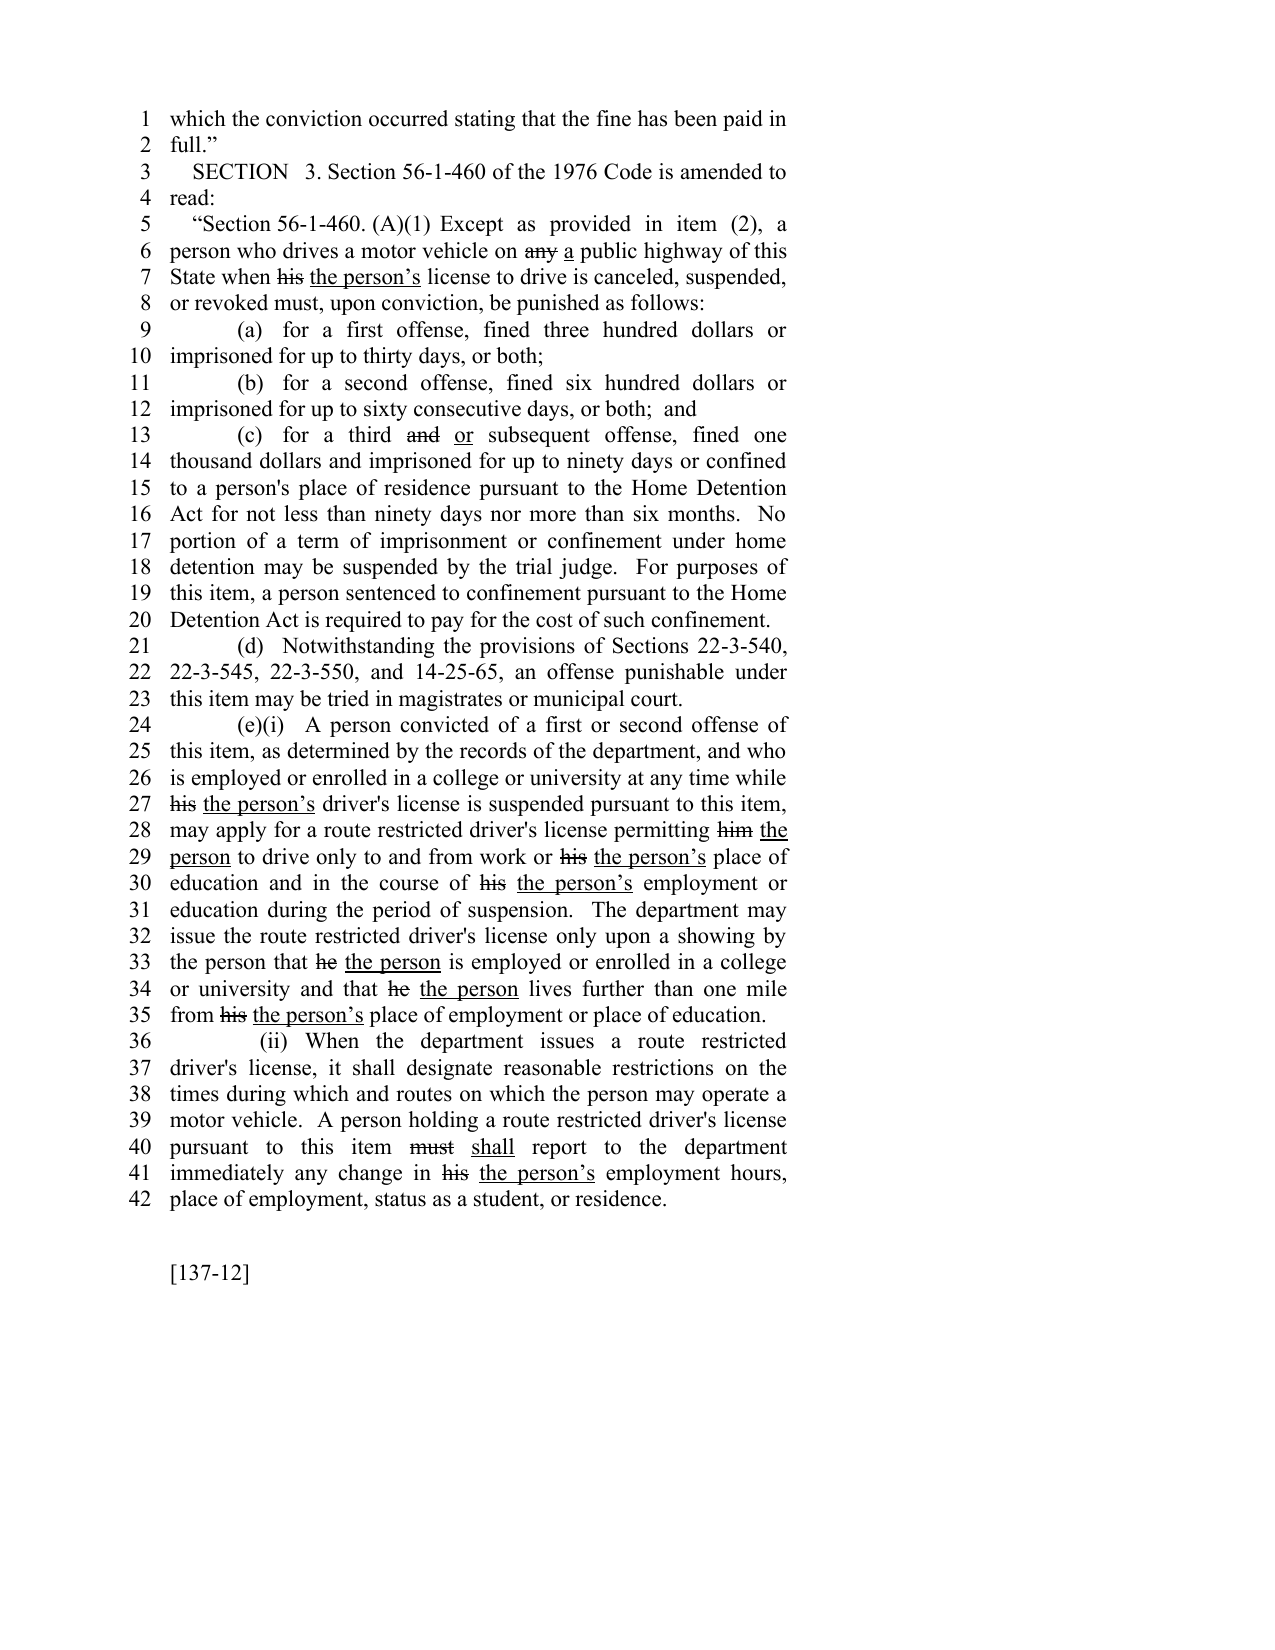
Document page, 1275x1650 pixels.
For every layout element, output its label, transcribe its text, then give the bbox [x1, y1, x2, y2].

text “Section 56-1-460. (A)(1) Except as provided in item (2), a person who drives a motor vehicle on any a public highway of this State when his the person’s license to drive is canceled, suspended, or revoked must, upon conviction, be punished as follows: [169, 210, 787, 316]
text (d) Notwithstanding the provisions of Sections 22-3-540, 22-3-545, 22-3-550, and 14-25-65, an offense punishable under this item may be tried in magistrates or municipal court. [169, 632, 787, 711]
text (e)(i) A person convicted of a first or second offense of this item, as determined by the records of the department, and who is employed or enrolled in a college or university at any time while his the person’s driver's license is suspended pursuant to this item, may apply for a route restricted driver's license permitting him the person to drive only to and from work or his the person’s place of education and in the course of his the person’s employment or education during the period of suspension. The department may issue the route restricted driver's license only upon a showing by the person that he the person is employed or enrolled in a college or university and that he the person lives further than one mile from his the person’s place of employment or place of education. [169, 711, 787, 1027]
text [169, 105, 787, 158]
text SECTION 3. Section 56-1-460 of the 1976 Code is amended to read: [169, 158, 787, 210]
text (b) for a second offense, fined six hundred dollars or imprisoned for up to sixty consecutive days, or both; and [169, 368, 787, 421]
text (c) for a third and or subsequent offense, fined one thousand dollars and imprisoned for up to ninety days or confined to a person's place of residence pursuant to the Home Detention Act for not less than ninety days nor more than six months. No portion of a term of imprisonment or confinement under home detention may be suspended by the trial judge. For purposes of this item, a person sentenced to confinement pursuant to the Home Detention Act is required to pay for the cost of such confinement. [169, 421, 787, 632]
text (a) for a first offense, fined three hundred dollars or imprisoned for up to thirty days, or both; [169, 316, 787, 368]
text (ii) When the department issues a route restricted driver's license, it shall designate reasonable restrictions on the times during which and routes on which the person may operate a motor vehicle. A person holding a route restricted driver's license pursuant to this item must shall report to the department immediately any change in his the person’s employment hours, place of employment, status as a student, or residence. [169, 1027, 787, 1212]
